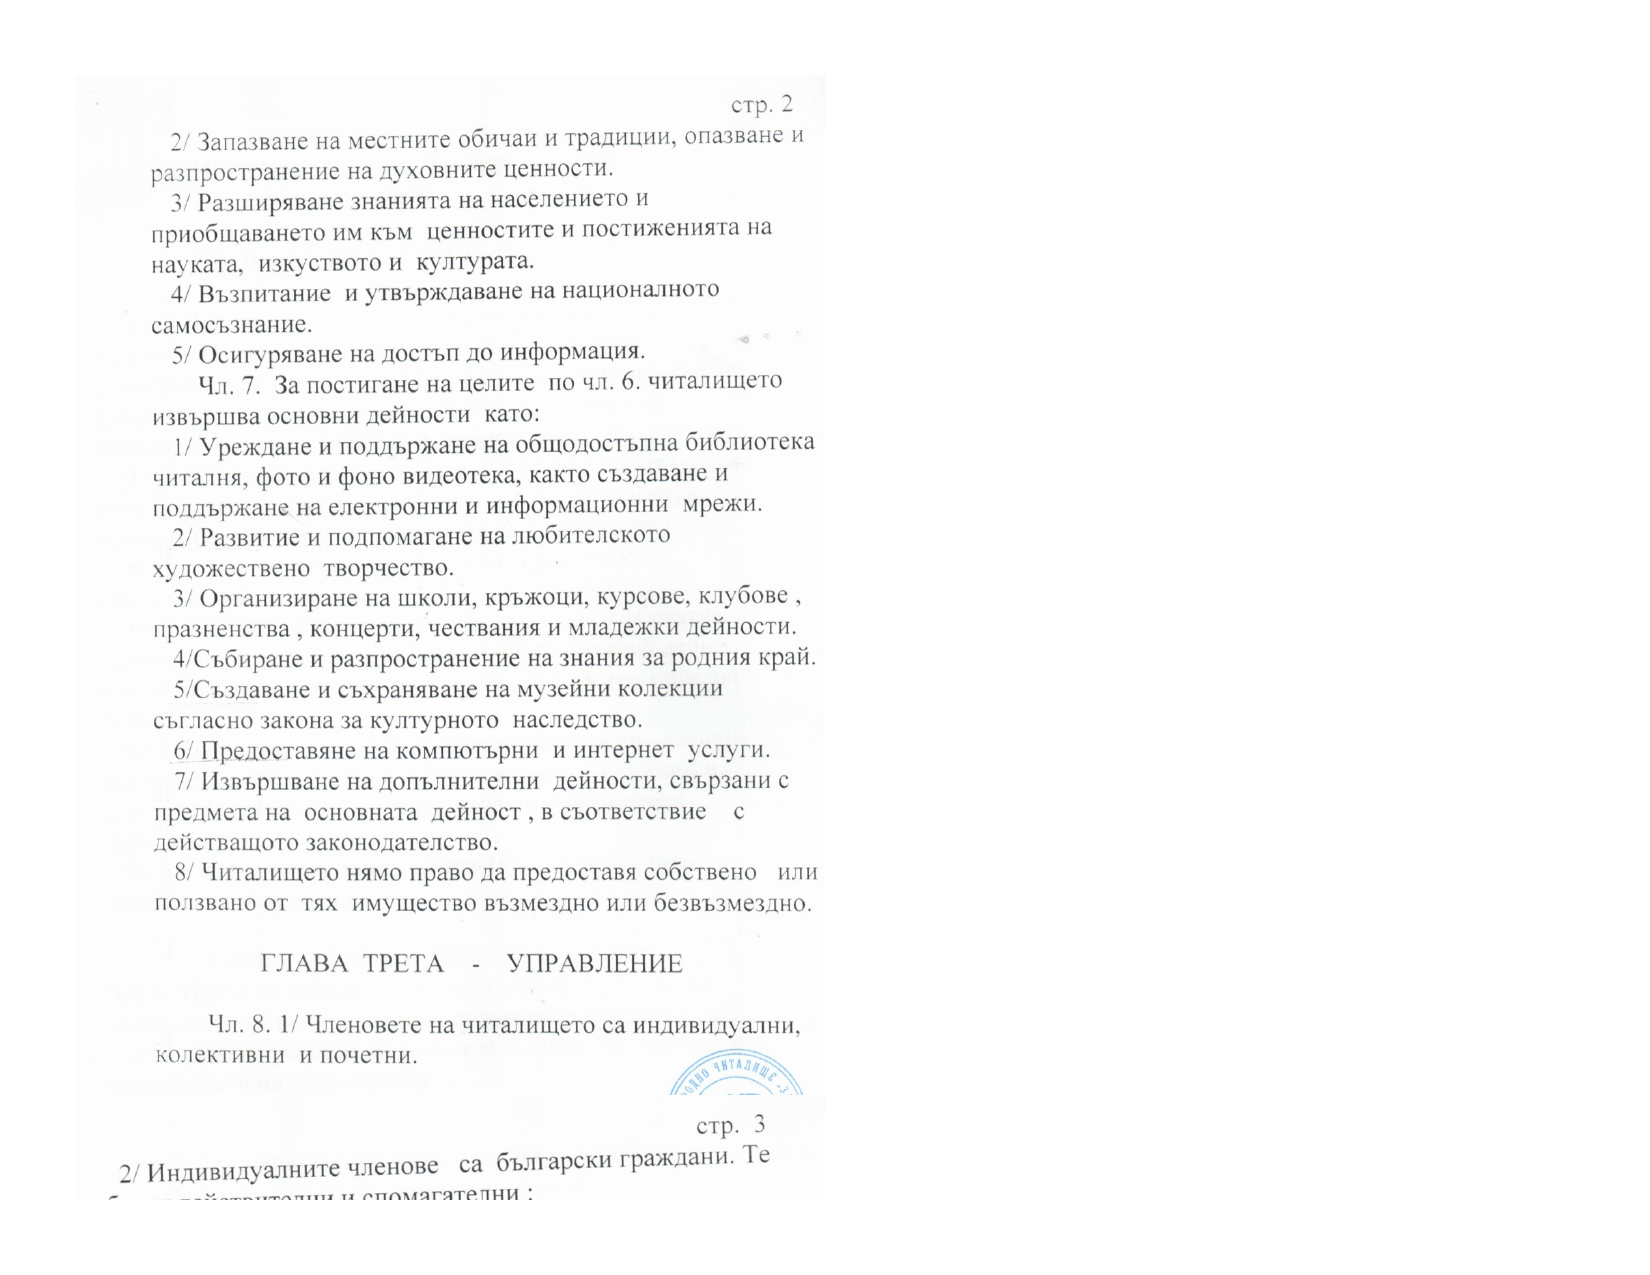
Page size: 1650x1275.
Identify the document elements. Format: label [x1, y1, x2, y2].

picture [75, 75, 826, 1200]
